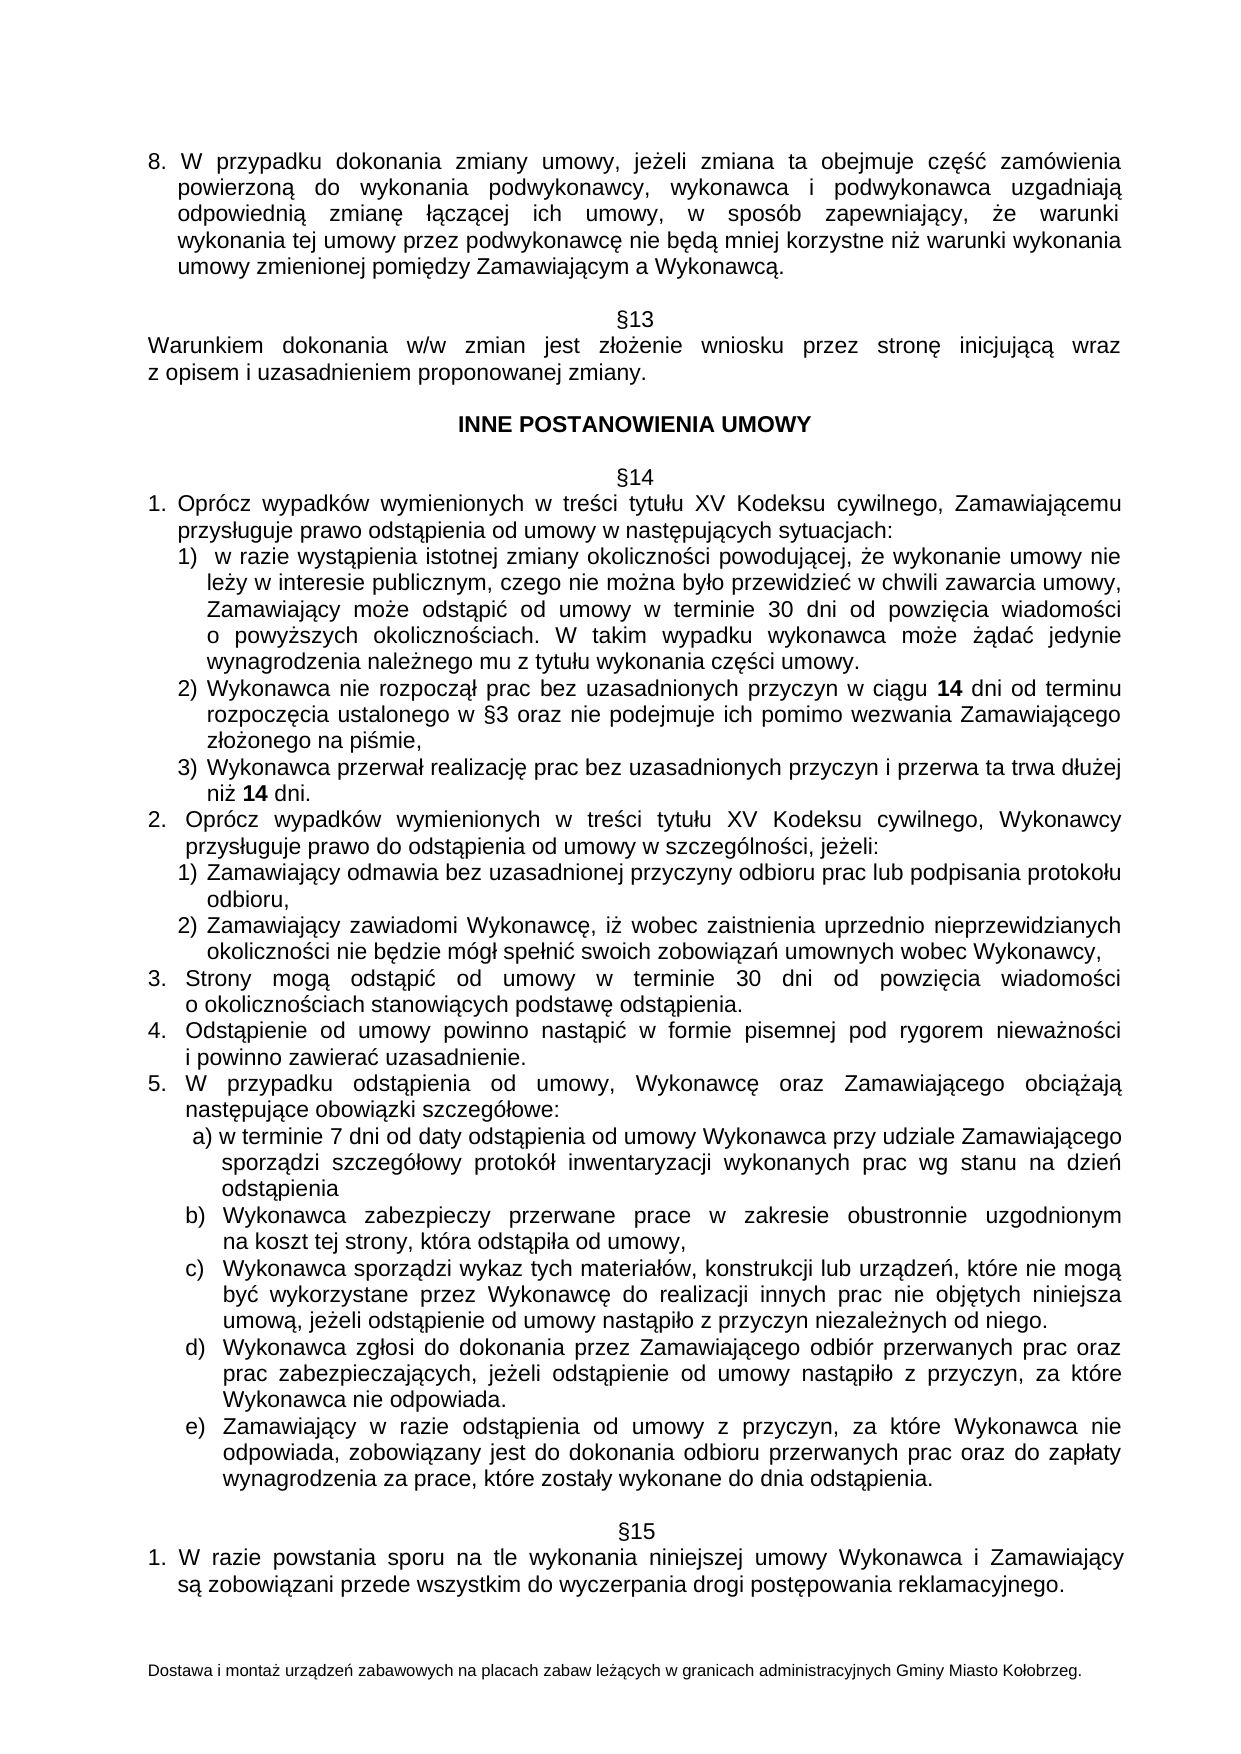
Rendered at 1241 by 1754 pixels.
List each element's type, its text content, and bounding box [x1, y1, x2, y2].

text INNE POSTANOWIENIA UMOWY [148, 411, 1122, 437]
text 8. W przypadku dokonania zmiany umowy, jeżeli zmiana ta obejmuje część zamówienia powierzoną do wykonania podwykonawcy, wykonawca i podwykonawca uzgadniają odpowiednią zmianę łączącej ich umowy, w sposób zapewniający, że warunki wykonania tej umowy przez podwykonawcę nie będą mniej korzystne niż warunki wykonania umowy zmienionej pomiędzy Zamawiającym a Wykonawcą. [148, 148, 1122, 279]
list Wykonawca zgłosi do dokonania przez Zamawiającego odbiór przerwanych prac oraz prac zabezpieczających, jeżeli odstąpienie od umowy nastąpiło z przyczyn, za które Wykonawca nie odpowiada. [185, 1333, 1122, 1413]
text a) w terminie 7 dni od daty odstąpienia od umowy Wykonawca przy udziale Zamawiającego sporządzi szczegółowy protokół inwentaryzacji wykonanych prac wg stanu na dzień odstąpienia [192, 1123, 1122, 1202]
text §13 [148, 306, 1122, 332]
text 1. W razie powstania sporu na tle wykonania niniejszej umowy Wykonawca i Zamawiający są zobowiązani przede wszystkim do wyczerpania drogi postępowania reklamacyjnego. [148, 1544, 1125, 1597]
list Wykonawca przerwał realizację prac bez uzasadnionych przyczyn i przerwa ta trwa dłużej niż 14 dni. [148, 754, 1093, 806]
list Wykonawca zabezpieczy przerwane prace w zakresie obustronnie uzgodnionym na koszt tej strony, która odstąpiła od umowy, [185, 1202, 1122, 1254]
list Odstąpienie od umowy powinno nastąpić w formie pisemnej pod rygorem nieważności i powinno zawierać uzasadnienie. [148, 1017, 1122, 1070]
text §15 [148, 1518, 1125, 1544]
list Zamawiający w razie odstąpienia od umowy z przyczyn, za które Wykonawca nie odpowiada, zobowiązany jest do dokonania odbioru przerwanych prac oraz do zapłaty wynagrodzenia za prace, które zostały wykonane do dnia odstąpienia. [185, 1413, 1122, 1492]
list Oprócz wypadków wymienionych w treści tytułu XV Kodeksu cywilnego, Zamawiającemu przysługuje prawo odstąpienia od umowy w następujących sytuacjach: [148, 490, 1122, 543]
list w razie wystąpienia istotnej zmiany okoliczności powodującej, że wykonanie umowy nie leży w interesie publicznym, czego nie można było przewidzieć w chwili zawarcia umowy, Zamawiający może odstąpić od umowy w terminie 30 dni od powzięcia wiadomości o powyższych okolicznościach. W takim wypadku wykonawca może żądać jedynie wynagrodzenia należnego mu z tytułu wykonania części umowy. [148, 543, 1093, 675]
text §14 [148, 464, 1122, 490]
list Zamawiający odmawia bez uzasadnionej przyczyny odbioru prac lub podpisania protokołu odbioru, [148, 859, 1093, 912]
list Zamawiający zawiadomi Wykonawcę, iż wobec zaistnienia uprzednio nieprzewidzianych okoliczności nie będzie mógł spełnić swoich zobowiązań umownych wobec Wykonawcy, [148, 912, 1093, 964]
list Strony mogą odstąpić od umowy w terminie 30 dni od powzięcia wiadomości o okolicznościach stanowiących podstawę odstąpienia. [148, 964, 1122, 1017]
list W przypadku odstąpienia od umowy, Wykonawcę oraz Zamawiającego obciążają następujące obowiązki szczegółowe: [148, 1070, 1122, 1123]
text Warunkiem dokonania w/w zmian jest złożenie wniosku przez stronę inicjującą wraz z opisem i uzasadnieniem proponowanej zmiany. [148, 332, 1122, 385]
list Wykonawca sporządzi wykaz tych materiałów, konstrukcji lub urządzeń, które nie mogą być wykorzystane przez Wykonawcę do realizacji innych prac nie objętych niniejsza umową, jeżeli odstąpienie od umowy nastąpiło z przyczyn niezależnych od niego. [185, 1254, 1122, 1333]
list Oprócz wypadków wymienionych w treści tytułu XV Kodeksu cywilnego, Wykonawcy przysługuje prawo do odstąpienia od umowy w szczególności, jeżeli: [148, 806, 1122, 859]
list Wykonawca nie rozpoczął prac bez uzasadnionych przyczyn w ciągu 14 dni od terminu rozpoczęcia ustalonego w §3 oraz nie podejmuje ich pomimo wezwania Zamawiającego złożonego na piśmie, [148, 675, 1093, 754]
